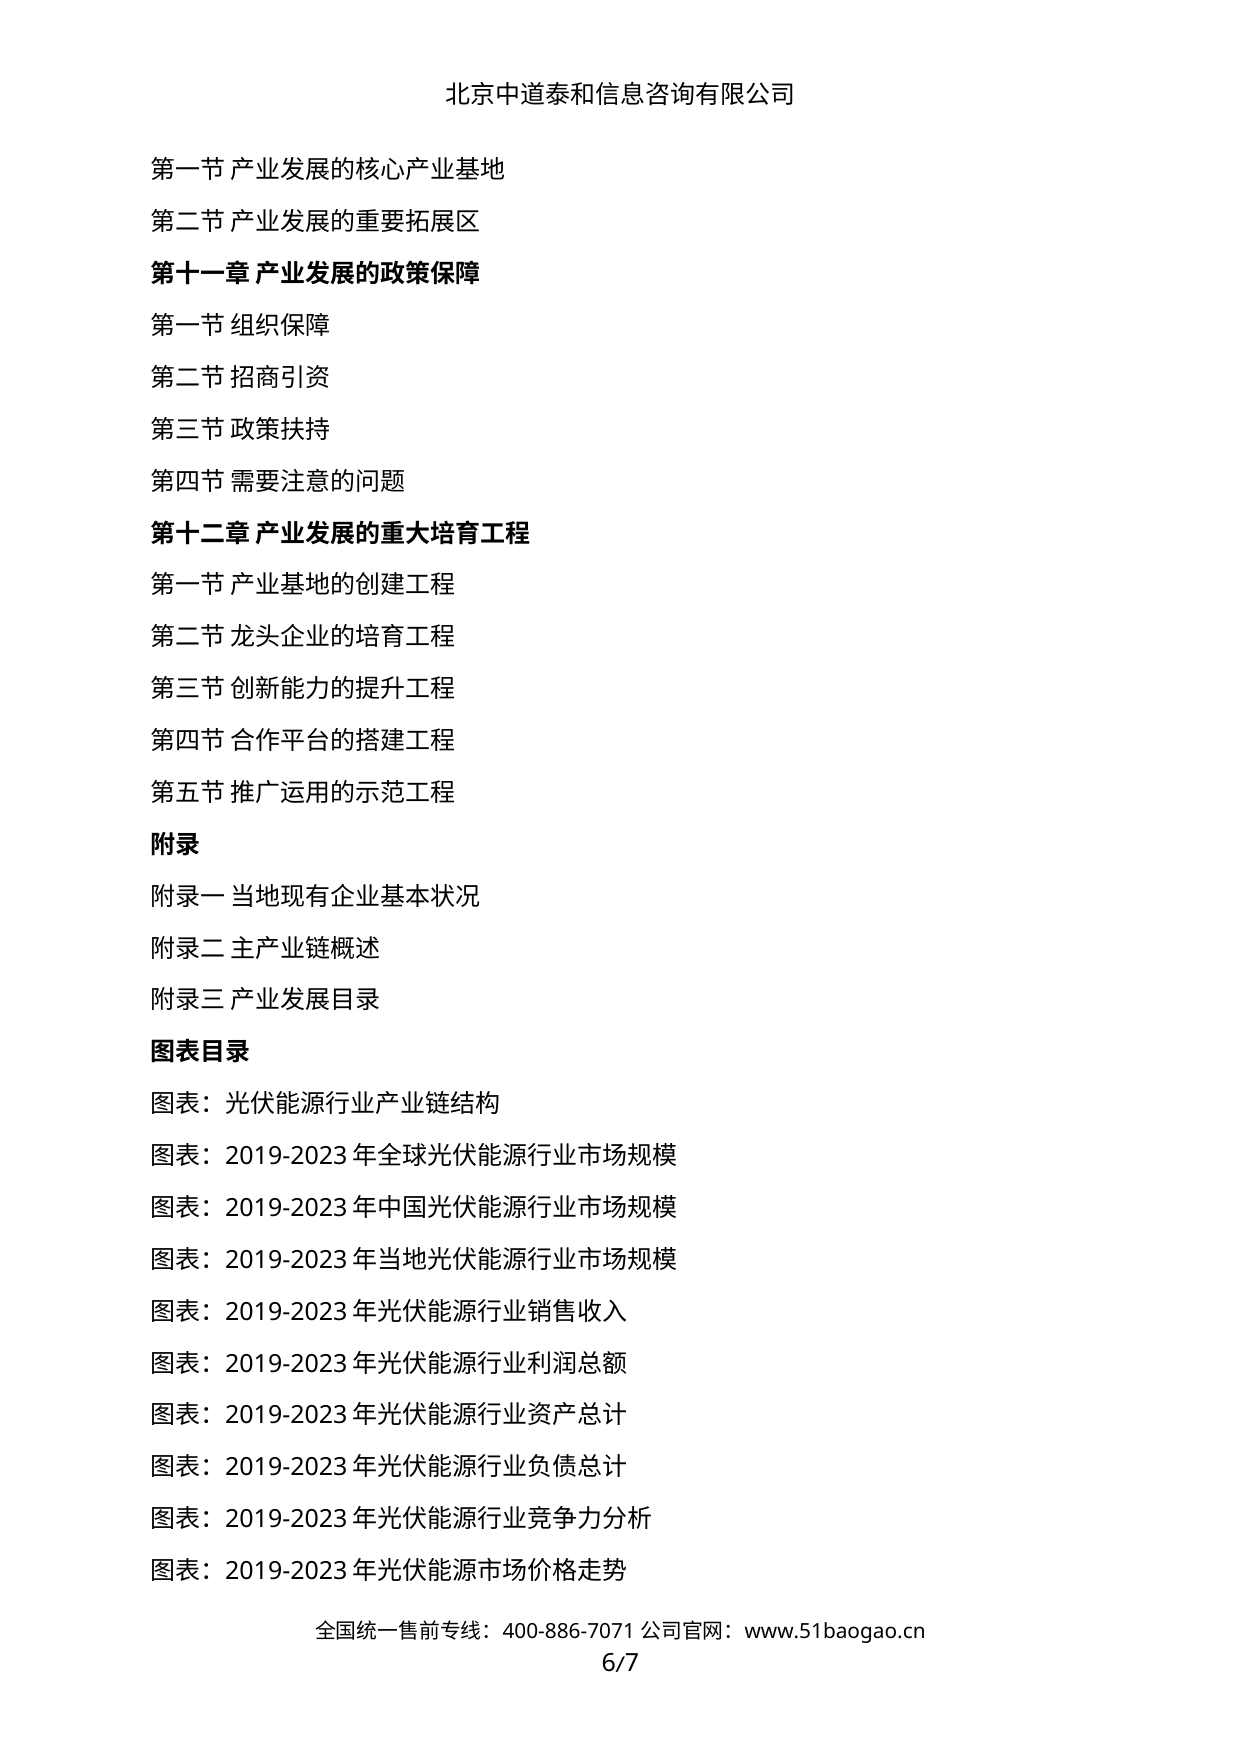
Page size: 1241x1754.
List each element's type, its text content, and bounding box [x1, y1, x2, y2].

text 第三节 创新能力的提升工程 [150, 669, 1090, 705]
text 附录三 产业发展目录 [150, 980, 1090, 1016]
text 第一节 产业发展的核心产业基地 [150, 150, 1090, 186]
text 图表：2019-2023年光伏能源市场价格走势 [150, 1551, 1090, 1587]
text 第四节 合作平台的搭建工程 [150, 721, 1090, 757]
text 图表目录 [150, 1032, 1090, 1068]
text 第十二章 产业发展的重大培育工程 [150, 513, 1090, 549]
text 图表：2019-2023年当地光伏能源行业市场规模 [150, 1239, 1090, 1276]
text 附录二 主产业链概述 [150, 928, 1090, 964]
text 图表：2019-2023年光伏能源行业竞争力分析 [150, 1499, 1090, 1535]
text 第五节 推广运用的示范工程 [150, 772, 1090, 809]
text 第二节 产业发展的重要拓展区 [150, 202, 1090, 238]
text 第四节 需要注意的问题 [150, 461, 1090, 497]
text 第二节 招商引资 [150, 357, 1090, 394]
text 图表：2019-2023年中国光伏能源行业市场规模 [150, 1187, 1090, 1224]
text 图表：2019-2023年光伏能源行业负债总计 [150, 1447, 1090, 1483]
text 图表：2019-2023年光伏能源行业资产总计 [150, 1395, 1090, 1431]
text 第一节 产业基地的创建工程 [150, 565, 1090, 601]
text 附录 [150, 824, 1090, 861]
text 第十一章 产业发展的政策保障 [150, 254, 1090, 290]
text 第一节 组织保障 [150, 306, 1090, 342]
text 图表：2019-2023年光伏能源行业利润总额 [150, 1343, 1090, 1379]
text 图表：光伏能源行业产业链结构 [150, 1084, 1090, 1120]
text 图表：2019-2023年光伏能源行业销售收入 [150, 1291, 1090, 1327]
text 第二节 龙头企业的培育工程 [150, 617, 1090, 653]
text 图表：2019-2023年全球光伏能源行业市场规模 [150, 1136, 1090, 1172]
text 附录一 当地现有企业基本状况 [150, 876, 1090, 912]
text 第三节 政策扶持 [150, 409, 1090, 446]
